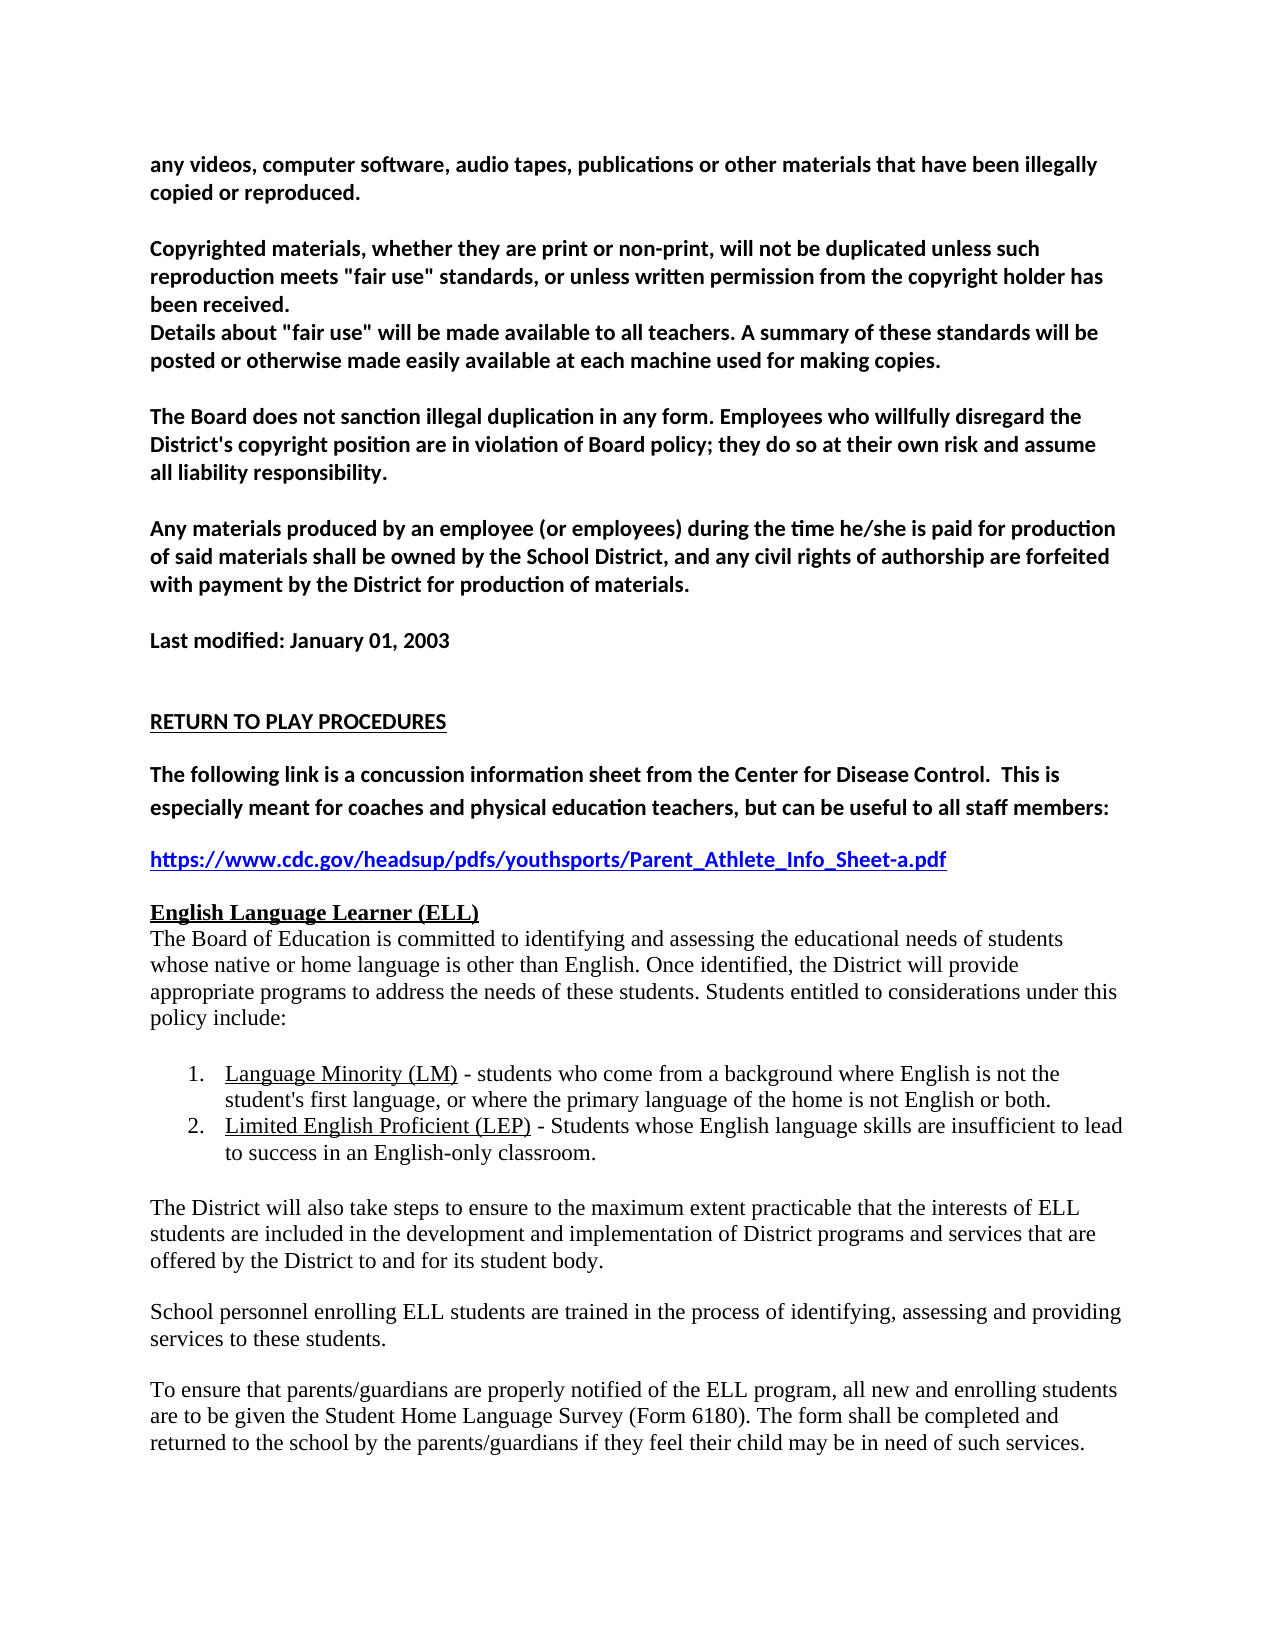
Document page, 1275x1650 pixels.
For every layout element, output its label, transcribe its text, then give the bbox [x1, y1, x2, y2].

text The Board of Education is committed to identifying and assessing the educational needs of students whose native or home language is other than English. Once identified, the District will provide appropriate programs to address the needs of these students. Students entitled to considerations under this policy include: [150, 925, 1125, 1030]
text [150, 150, 1125, 206]
text https://www.cdc.gov/headsup/pdfs/youthsports/Parent_Athlete_Info_Sheet-a.pdf [150, 846, 1125, 874]
text School personnel enrolling ELL students are trained in the process of identifying, assessing and providing services to these students. [150, 1298, 1125, 1351]
list Language Minority (LM) - students who come from a background where English is not the student's first language, or where the primary language of the home is not English or both. [187, 1059, 1125, 1112]
text The District will also take steps to ensure to the maximum extent practicable that the interests of ELL students are included in the development and implementation of District programs and services that are offered by the District to and for its student body. [150, 1194, 1125, 1273]
text RETURN TO PLAY PROCEDURES [150, 707, 1125, 735]
text Any materials produced by an employee (or employees) during the time he/she is paid for production of said materials shall be owned by the School District, and any civil rights of authorship are forfeited with payment by the District for production of materials. [150, 514, 1125, 598]
text To ensure that parents/guardians are properly notified of the ELL program, all new and enrolling students are to be given the Student Home Language Survey (Form 6180). The form shall be completed and returned to the school by the parents/guardians if they feel their child may be in need of such services. [150, 1376, 1125, 1455]
text The following link is a concussion information sheet from the Center for Disease Control. This is especially meant for coaches and physical education teachers, but can be useful to all staff members: [150, 760, 1125, 821]
text Copyrighted materials, whether they are print or non-print, will not be duplicated unless such reproduction meets "fair use" standards, or unless written permission from the copyright holder has been received. [150, 234, 1125, 318]
text Last modified: January 01, 2003 [150, 626, 1125, 654]
list Limited English Proficient (LEP) - Students whose English language skills are insufficient to lead to success in an English-only classroom. [187, 1112, 1125, 1165]
text Details about "fair use" will be made available to all teachers. A summary of these standards will be posted or otherwise made easily available at each machine used for making copies. [150, 318, 1125, 374]
text English Language Learner (ELL) [150, 899, 1125, 925]
text The Board does not sanction illegal duplication in any form. Employees who willfully disregard the District's copyright position are in violation of Board policy; they do so at their own risk and assume all liability responsibility. [150, 402, 1125, 486]
